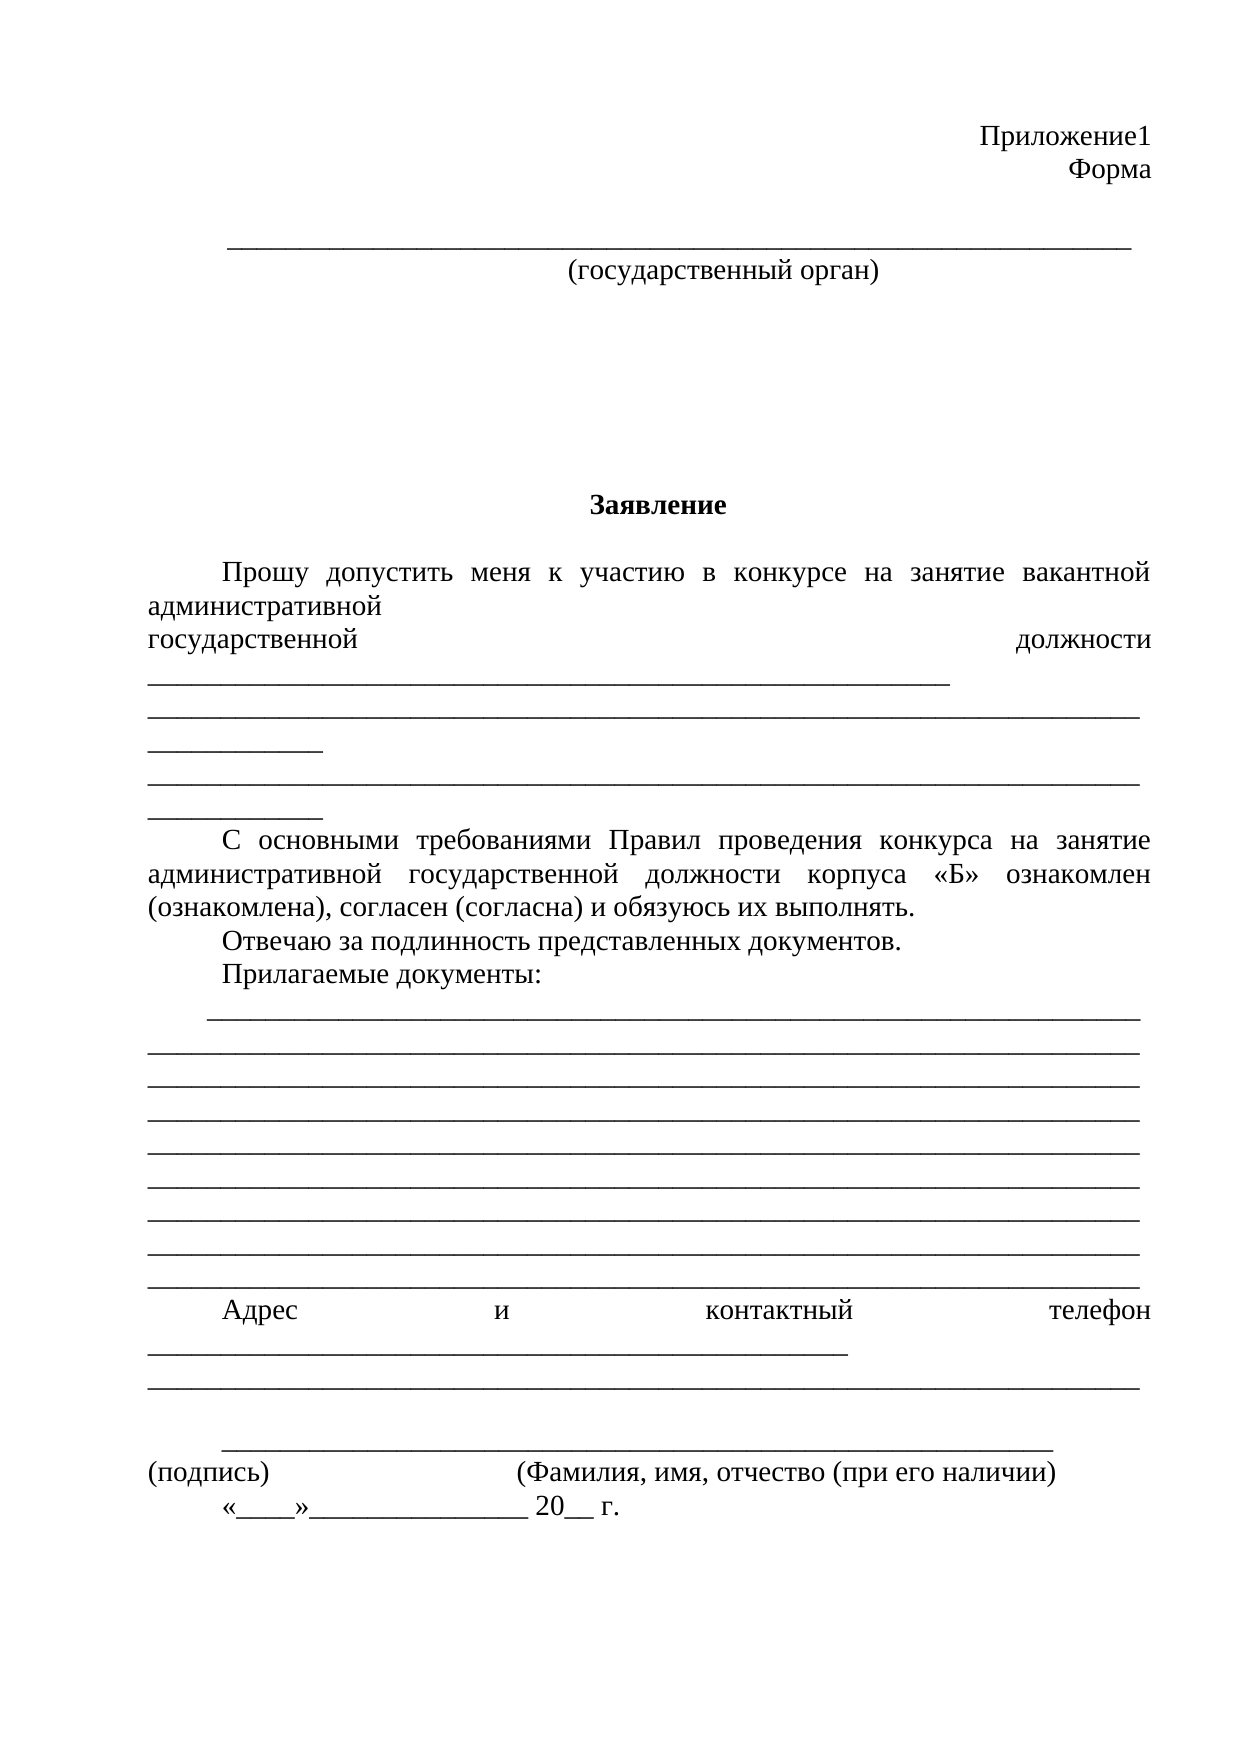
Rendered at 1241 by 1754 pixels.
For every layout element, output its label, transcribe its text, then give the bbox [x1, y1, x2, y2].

text «____»_______________ 20__ г. [148, 1488, 1152, 1521]
text ______________________________________________________________ (государственный орган) [148, 219, 1152, 286]
text Отвечаю за подлинность представленных документов. [148, 923, 1152, 957]
text Заявление [148, 487, 1152, 521]
text Приложение1 [148, 118, 1152, 152]
text _________________________________________________________ (подпись) (Фамилия, имя, отчество (при его наличии) [148, 1393, 1152, 1488]
text Адрес и контактный телефон ________________________________________________ ____________________________________________________________________ [148, 1292, 1152, 1393]
text Прошу допустить меня к участию в конкурсе на занятие вакантной административной государственной должности _______________________________________________________ ________________________________________________________________________________ ________________________________________________________________________________ С основными требованиями Правил проведения конкурса на занятие административной государственной должности корпуса «Б» ознакомлен (ознакомлена), согласен (согласна) и обязуюсь их выполнять. [148, 554, 1152, 923]
text Прилагаемые документы: [148, 957, 1152, 990]
text Форма [148, 152, 1152, 185]
text ________________________________________________________________ ____________________________________________________________________ ____________________________________________________________________ ____________________________________________________________________ ____________________________________________________________________ ____________________________________________________________________ ____________________________________________________________________ ____________________________________________________________________ ____________________________________________________________________ [148, 990, 1152, 1292]
